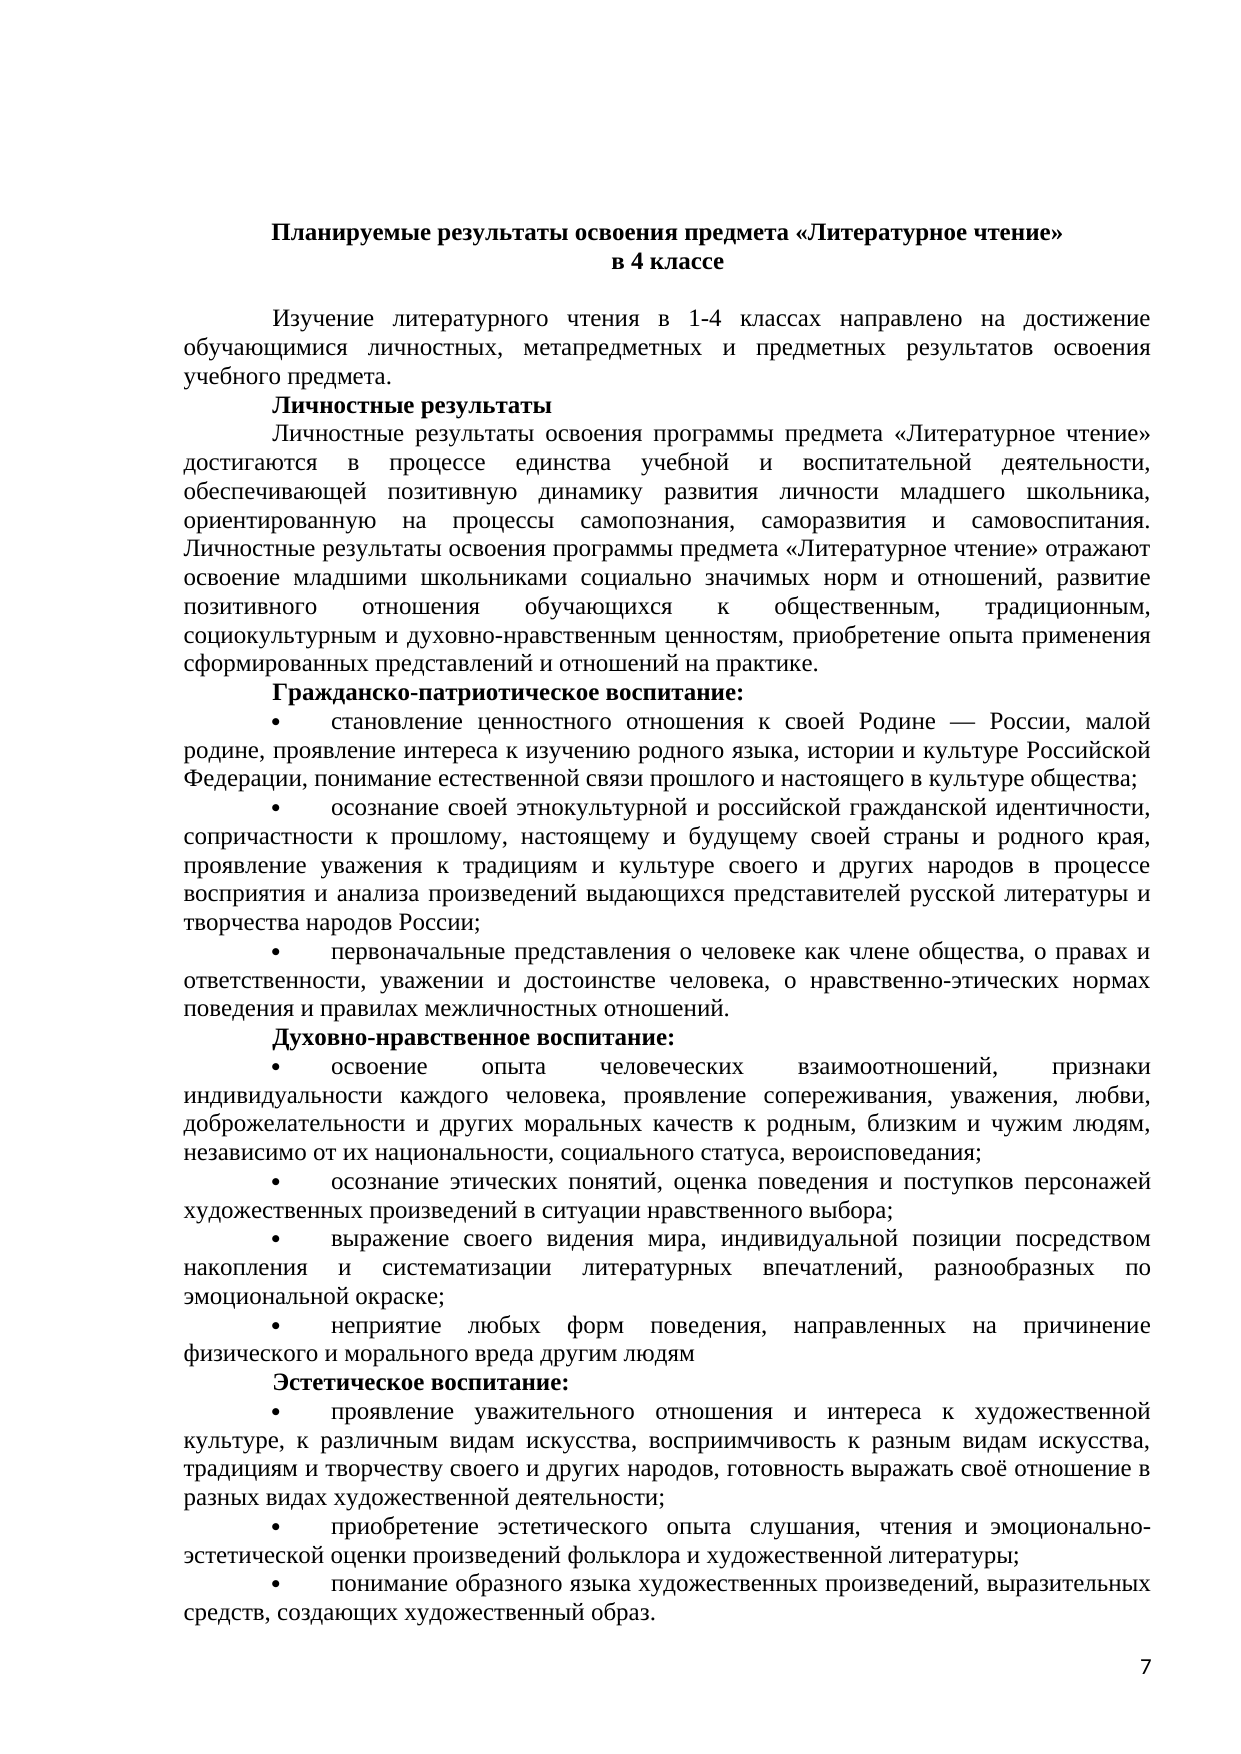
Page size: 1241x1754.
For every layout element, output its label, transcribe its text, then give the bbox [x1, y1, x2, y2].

list выражение своего видения мира, индивидуальной позиции посредством накопления и систематизации литературных впечатлений, разнообразных по эмоциональной окраске; [183, 1223, 1152, 1310]
text Эстетическое воспитание: [183, 1367, 1152, 1396]
text Личностные результаты [183, 390, 1152, 418]
text Гражданско-патриотическое воспитание: [183, 677, 1152, 706]
list становление ценностного отношения к своей Родине — России, малой родине, проявление интереса к изучению родного языка, истории и культуре Российской Федерации, понимание естественной связи прошлого и настоящего в культуре общества; [183, 706, 1152, 792]
list проявление уважительного отношения и интереса к художественной культуре, к различным видам искусства, восприимчивость к разным видам искусства, традициям и творчеству своего и других народов, готовность выражать своё отношение в разных видах художественной деятельности; [183, 1396, 1152, 1511]
list первоначальные представления о человеке как члене общества, о правах и ответственности, уважении и достоинстве человека, о нравственно-этических нормах поведения и правилах межличностных отношений. [183, 936, 1152, 1022]
list освоение опыта человеческих взаимоотношений, признаки индивидуальности каждого человека, проявление сопереживания, уважения, любви, доброжелательности и других моральных качеств к родным, близким и чужим людям, независимо от их национальности, социального статуса, вероисповедания; [183, 1051, 1152, 1166]
text Личностные результаты освоения программы предмета «Литературное чтение» достигаются в процессе единства учебной и воспитательной деятельности, обеспечивающей позитивную динамику развития личности младшего школьника, ориентированную на процессы самопознания, саморазвития и самовоспитания. Личностные результаты освоения программы предмета «Литературное чтение» отражают освоение младшими школьниками социально значимых норм и отношений, развитие позитивного отношения обучающихся к общественным, традиционным, социокультурным и духовно-нравственным ценностям, приобретение опыта применения сформированных представлений и отношений на практике. [183, 418, 1152, 677]
list понимание образного языка художественных произведений, выразительных средств, создающих художественный образ. [183, 1568, 1152, 1626]
text Духовно-нравственное воспитание: [183, 1022, 1152, 1051]
text Планируемые результаты освоения предмета «Литературное чтение» [183, 217, 1152, 246]
list приобретение эстетического опыта слушания, чтения и эмоционально-эстетической оценки произведений фольклора и художественной литературы; [183, 1511, 1152, 1568]
list неприятие любых форм поведения, направленных на причинение физического и морального вреда другим людям [183, 1310, 1152, 1367]
list осознание своей этнокультурной и российской гражданской идентичности, сопричастности к прошлому, настоящему и будущему своей страны и родного края, проявление уважения к традициям и культуре своего и других народов в процессе восприятия и анализа произведений выдающихся представителей русской литературы и творчества народов России; [183, 792, 1152, 936]
text Изучение литературного чтения в 1-4 классах направлено на достижение обучающимися личностных, метапредметных и предметных результатов освоения учебного предмета. [183, 303, 1152, 390]
text в 4 классе [183, 246, 1152, 275]
list осознание этических понятий, оценка поведения и поступков персонажей художественных произведений в ситуации нравственного выбора; [183, 1166, 1152, 1223]
